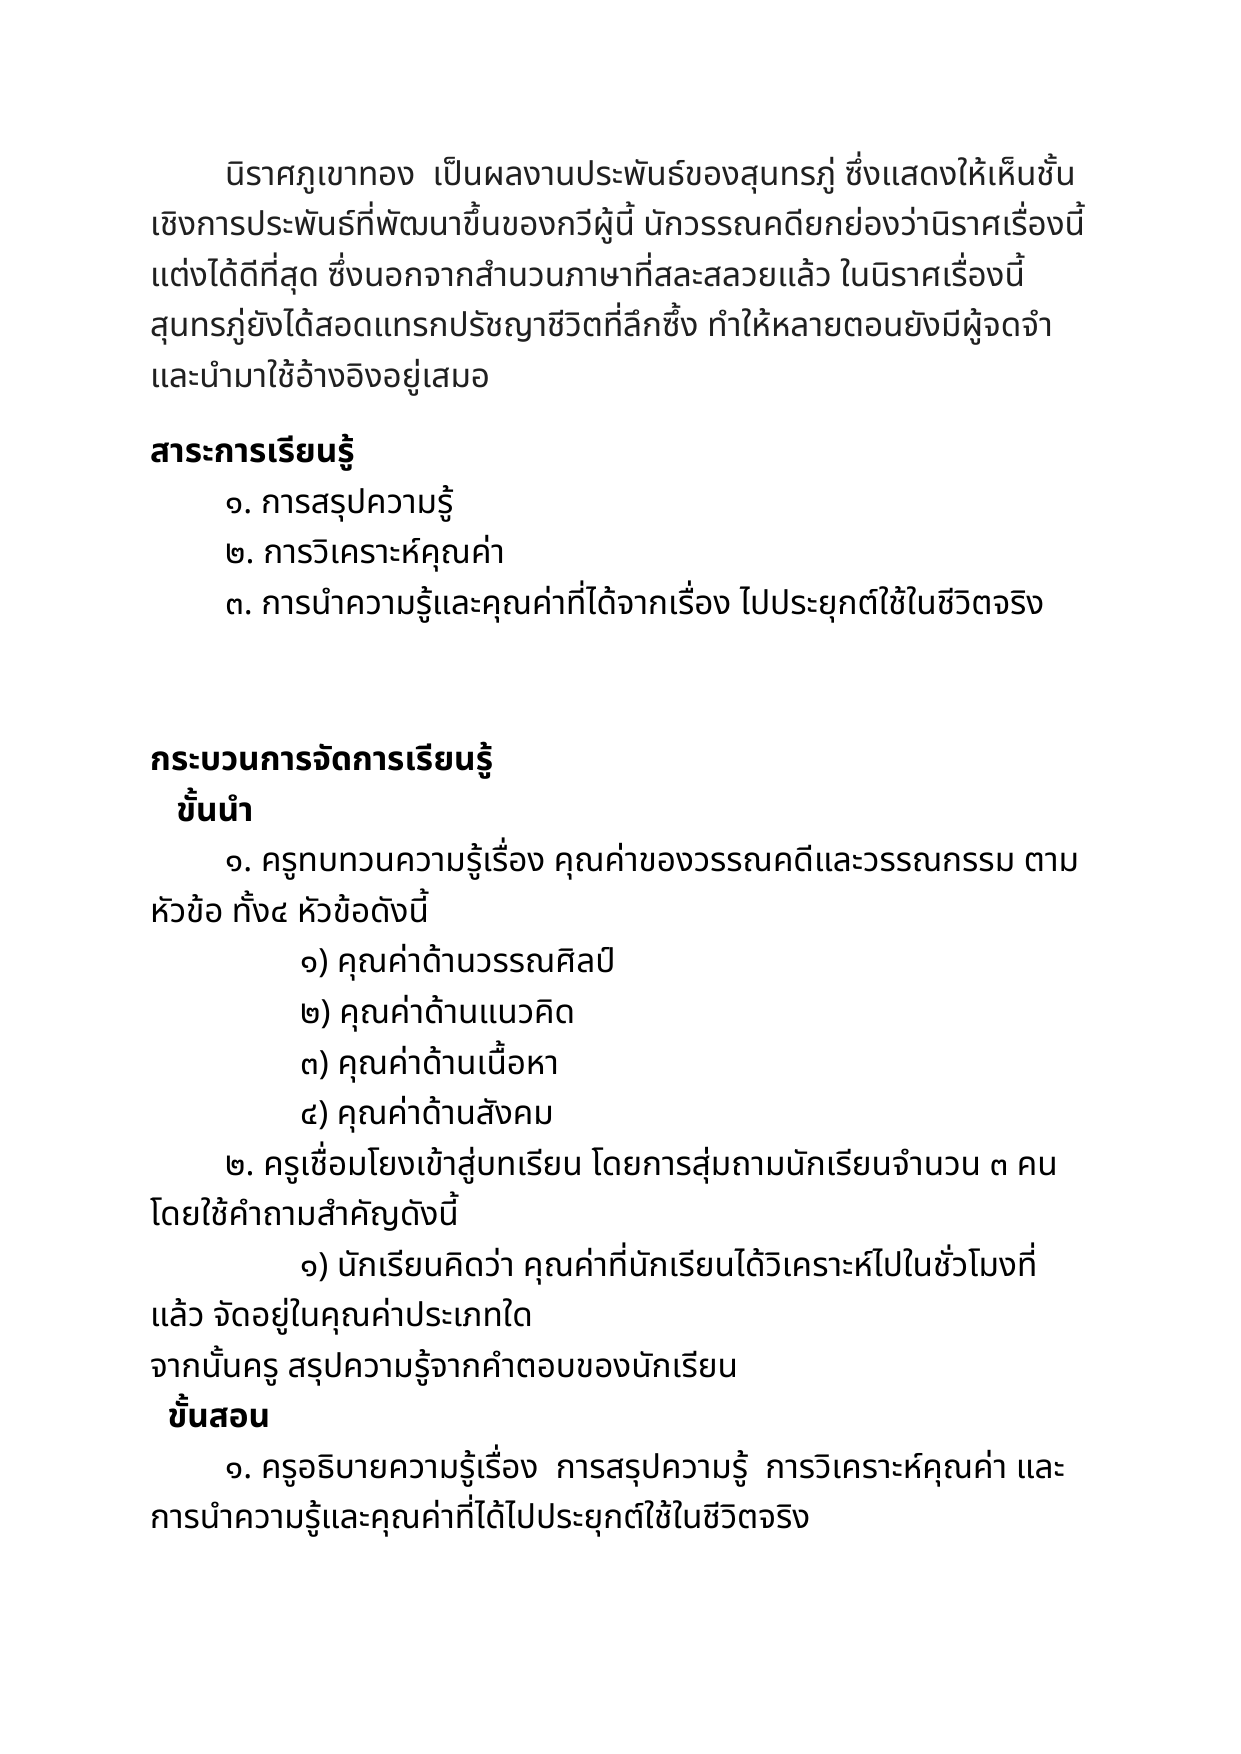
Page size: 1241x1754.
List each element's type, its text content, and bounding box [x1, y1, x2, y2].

text ขั้นสอน [150, 1392, 1090, 1443]
text กระบวนการจัดการเรียนรู้ [150, 735, 1090, 786]
text ๑. ครูอธิบายความรู้เรื่อง การสรุปความรู้ การวิเคราะห์คุณค่า และการนำความรู้และคุณค่าที่ได้ไปประยุกต์ใช้ในชีวิตจริง [150, 1443, 1090, 1544]
text ๒) คุณค่าด้านแนวคิด [150, 988, 1090, 1038]
text จากนั้นครู สรุปความรู้จากคำตอบของนักเรียน [150, 1342, 1090, 1392]
text ๒. ครูเชื่อมโยงเข้าสู่บทเรียน โดยการสุ่มถามนักเรียนจำนวน ๓ คน โดยใช้คำถามสำคัญดังนี้ [150, 1140, 1090, 1241]
text ๔) คุณค่าด้านสังคม [150, 1089, 1090, 1140]
text ๓. การนำความรู้และคุณค่าที่ได้จากเรื่อง ไปประยุกต์ใช้ในชีวิตจริง [150, 579, 1090, 629]
text ๓) คุณค่าด้านเนื้อหา [150, 1038, 1090, 1089]
text ๑. ครูทบทวนความรู้เรื่อง คุณค่าของวรรณคดีและวรรณกรรม ตามหัวข้อ ทั้ง๔ หัวข้อดังนี้ [150, 836, 1090, 937]
text ๑. การสรุปความรู้ [150, 477, 1090, 528]
text นิราศภูเขาทอง เป็นผลงานประพันธ์ของสุนทรภู่ ซึ่งแสดงให้เห็นชั้นเชิงการประพันธ์ที่พัฒนาขึ้นของกวีผู้นี้ นักวรรณคดียกย่องว่านิราศเรื่องนี้แต่งได้ดีที่สุด ซึ่งนอกจากสำนวนภาษาที่สละสลวยแล้ว ในนิราศเรื่องนี้สุนทรภู่ยังได้สอดแทรกปรัชญาชีวิตที่ลึกซึ้ง ทำให้หลายตอนยังมีผู้จดจำและนำมาใช้อ้างอิงอยู่เสมอ [150, 150, 1090, 402]
text สาระการเรียนรู้ [150, 427, 1090, 477]
text ๑) นักเรียนคิดว่า คุณค่าที่นักเรียนได้วิเคราะห์ไปในชั่วโมงที่แล้ว จัดอยู่ในคุณค่าประเภทใด [150, 1241, 1090, 1342]
text ๑) คุณค่าด้านวรรณศิลป์ [150, 937, 1090, 988]
text ๒. การวิเคราะห์คุณค่า [150, 528, 1090, 579]
text ขั้นนำ [150, 786, 1090, 836]
